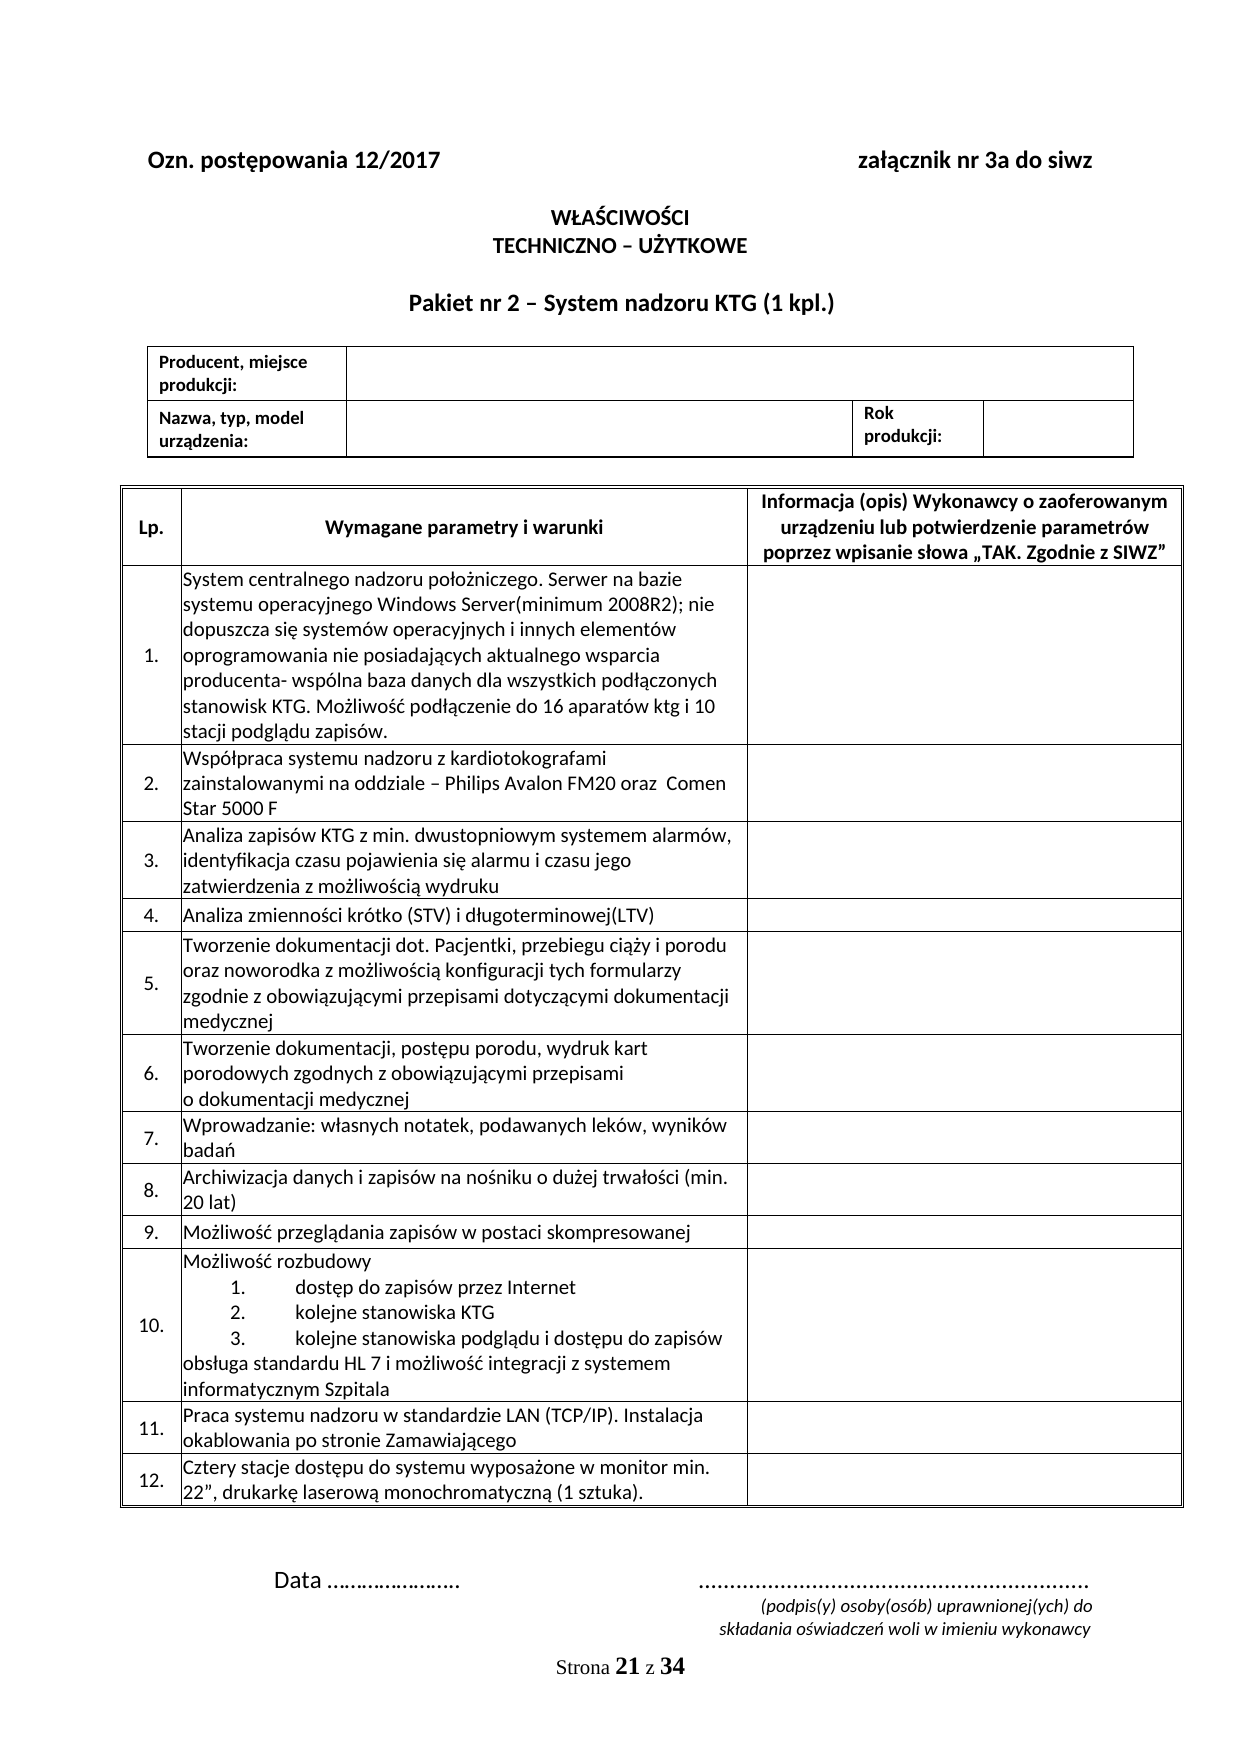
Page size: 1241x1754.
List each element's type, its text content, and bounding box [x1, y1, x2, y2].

table_cell Tworzenie dokumentacji dot. Pacjentki, przebiegu ciąży i porodu oraz noworodka z możliwością konfiguracji tych formularzy zgodnie z obowiązującymi przepisami dotyczącymi dokumentacji medycznej [182, 932, 747, 1034]
table_cell [748, 1112, 1181, 1163]
table_header Producent, miejsce produkcji: [148, 347, 346, 400]
table_cell 6. [123, 1035, 181, 1111]
table_cell 1. [123, 566, 181, 744]
table_cell 4. [123, 899, 181, 931]
table_cell [984, 401, 1133, 456]
table_cell Cztery stacje dostępu do systemu wyposażone w monitor min. 22”, drukarkę laserową monochromatyczną (1 sztuka). [182, 1454, 747, 1505]
table_cell [748, 1164, 1181, 1215]
table_cell [748, 822, 1181, 898]
table_cell [748, 745, 1181, 821]
table_cell [347, 401, 852, 456]
table_cell 10. [123, 1249, 181, 1401]
table_cell 2. [123, 745, 181, 821]
table_header [347, 347, 1133, 400]
table_cell [748, 566, 1181, 744]
subtitle Ozn. postępowania 12/2017 załącznik nr 3a do siwz [148, 145, 1092, 175]
table_cell Archiwizacja danych i zapisów na nośniku o dużej trwałości (min. 20 lat) [182, 1164, 747, 1215]
table_cell [748, 932, 1181, 1034]
table_cell System centralnego nadzoru położniczego. Serwer na bazie systemu operacyjnego Windows Server(minimum 2008R2); nie dopuszcza się systemów operacyjnych i innych elementów oprogramowania nie posiadających aktualnego wsparcia producenta- wspólna baza danych dla wszystkich podłączonych stanowisk KTG. Możliwość podłączenie do 16 aparatów ktg i 10 stacji podglądu zapisów. [182, 566, 747, 744]
table_cell Wprowadzanie: własnych notatek, podawanych leków, wyników badań [182, 1112, 747, 1163]
table_header Informacja (opis) Wykonawcy o zaoferowanym urządzeniu lub potwierdzenie parametrów poprzez wpisanie słowa „TAK. Zgodnie z SIWZ” [748, 489, 1181, 565]
table_cell 3. [123, 822, 181, 898]
table_cell Nazwa, typ, model urządzenia: [148, 401, 346, 456]
table_cell 12. [123, 1454, 181, 1505]
table_cell 7. [123, 1112, 181, 1163]
text Pakiet nr 2 – System nadzoru KTG (1 kpl.) [151, 287, 1092, 318]
table_cell Możliwość rozbudowy dostęp do zapisów przez Internet kolejne stanowiska KTG kolejne stanowiska podglądu i dostępu do zapisów obsługa standardu HL 7 i możliwość integracji z systemem informatycznym Szpitala [182, 1249, 747, 1401]
table_cell [748, 1216, 1181, 1248]
list (podpis(y) osoby(osób) uprawnionej(ych) do [148, 1595, 1092, 1618]
table_cell [748, 899, 1181, 931]
table_cell [748, 1402, 1181, 1453]
table_cell Tworzenie dokumentacji, postępu porodu, wydruk kart porodowych zgodnych z obowiązującymi przepisami o dokumentacji medycznej [182, 1035, 747, 1111]
table_header Lp. [123, 489, 181, 565]
text Data ………………….. .............................................................. [148, 1564, 1092, 1595]
table_header Wymagane parametry i warunki [182, 489, 747, 565]
table_cell [748, 1454, 1181, 1505]
table_cell Rok produkcji: [853, 401, 983, 456]
table_cell 11. [123, 1402, 181, 1453]
table_cell 8. [123, 1164, 181, 1215]
text składania oświadczeń woli w imieniu wykonawcy [664, 1618, 1092, 1641]
table_cell [748, 1035, 1181, 1111]
table_cell Możliwość przeglądania zapisów w postaci skompresowanej [182, 1216, 747, 1248]
table_cell Analiza zapisów KTG z min. dwustopniowym systemem alarmów, identyfikacja czasu pojawienia się alarmu i czasu jego zatwierdzenia z możliwością wydruku [182, 822, 747, 898]
table_cell 5. [123, 932, 181, 1034]
text TECHNICZNO – UŻYTKOWE [148, 231, 1092, 259]
table_cell Analiza zmienności krótko (STV) i długoterminowej(LTV) [182, 899, 747, 931]
table_cell Współpraca systemu nadzoru z kardiotokografami zainstalowanymi na oddziale – Philips Avalon FM20 oraz Comen Star 5000 F [182, 745, 747, 821]
table_cell [748, 1249, 1181, 1401]
text WŁAŚCIWOŚCI [148, 203, 1092, 231]
table_cell Praca systemu nadzoru w standardzie LAN (TCP/IP). Instalacja okablowania po stronie Zamawiającego [182, 1402, 747, 1453]
table_cell 9. [123, 1216, 181, 1248]
